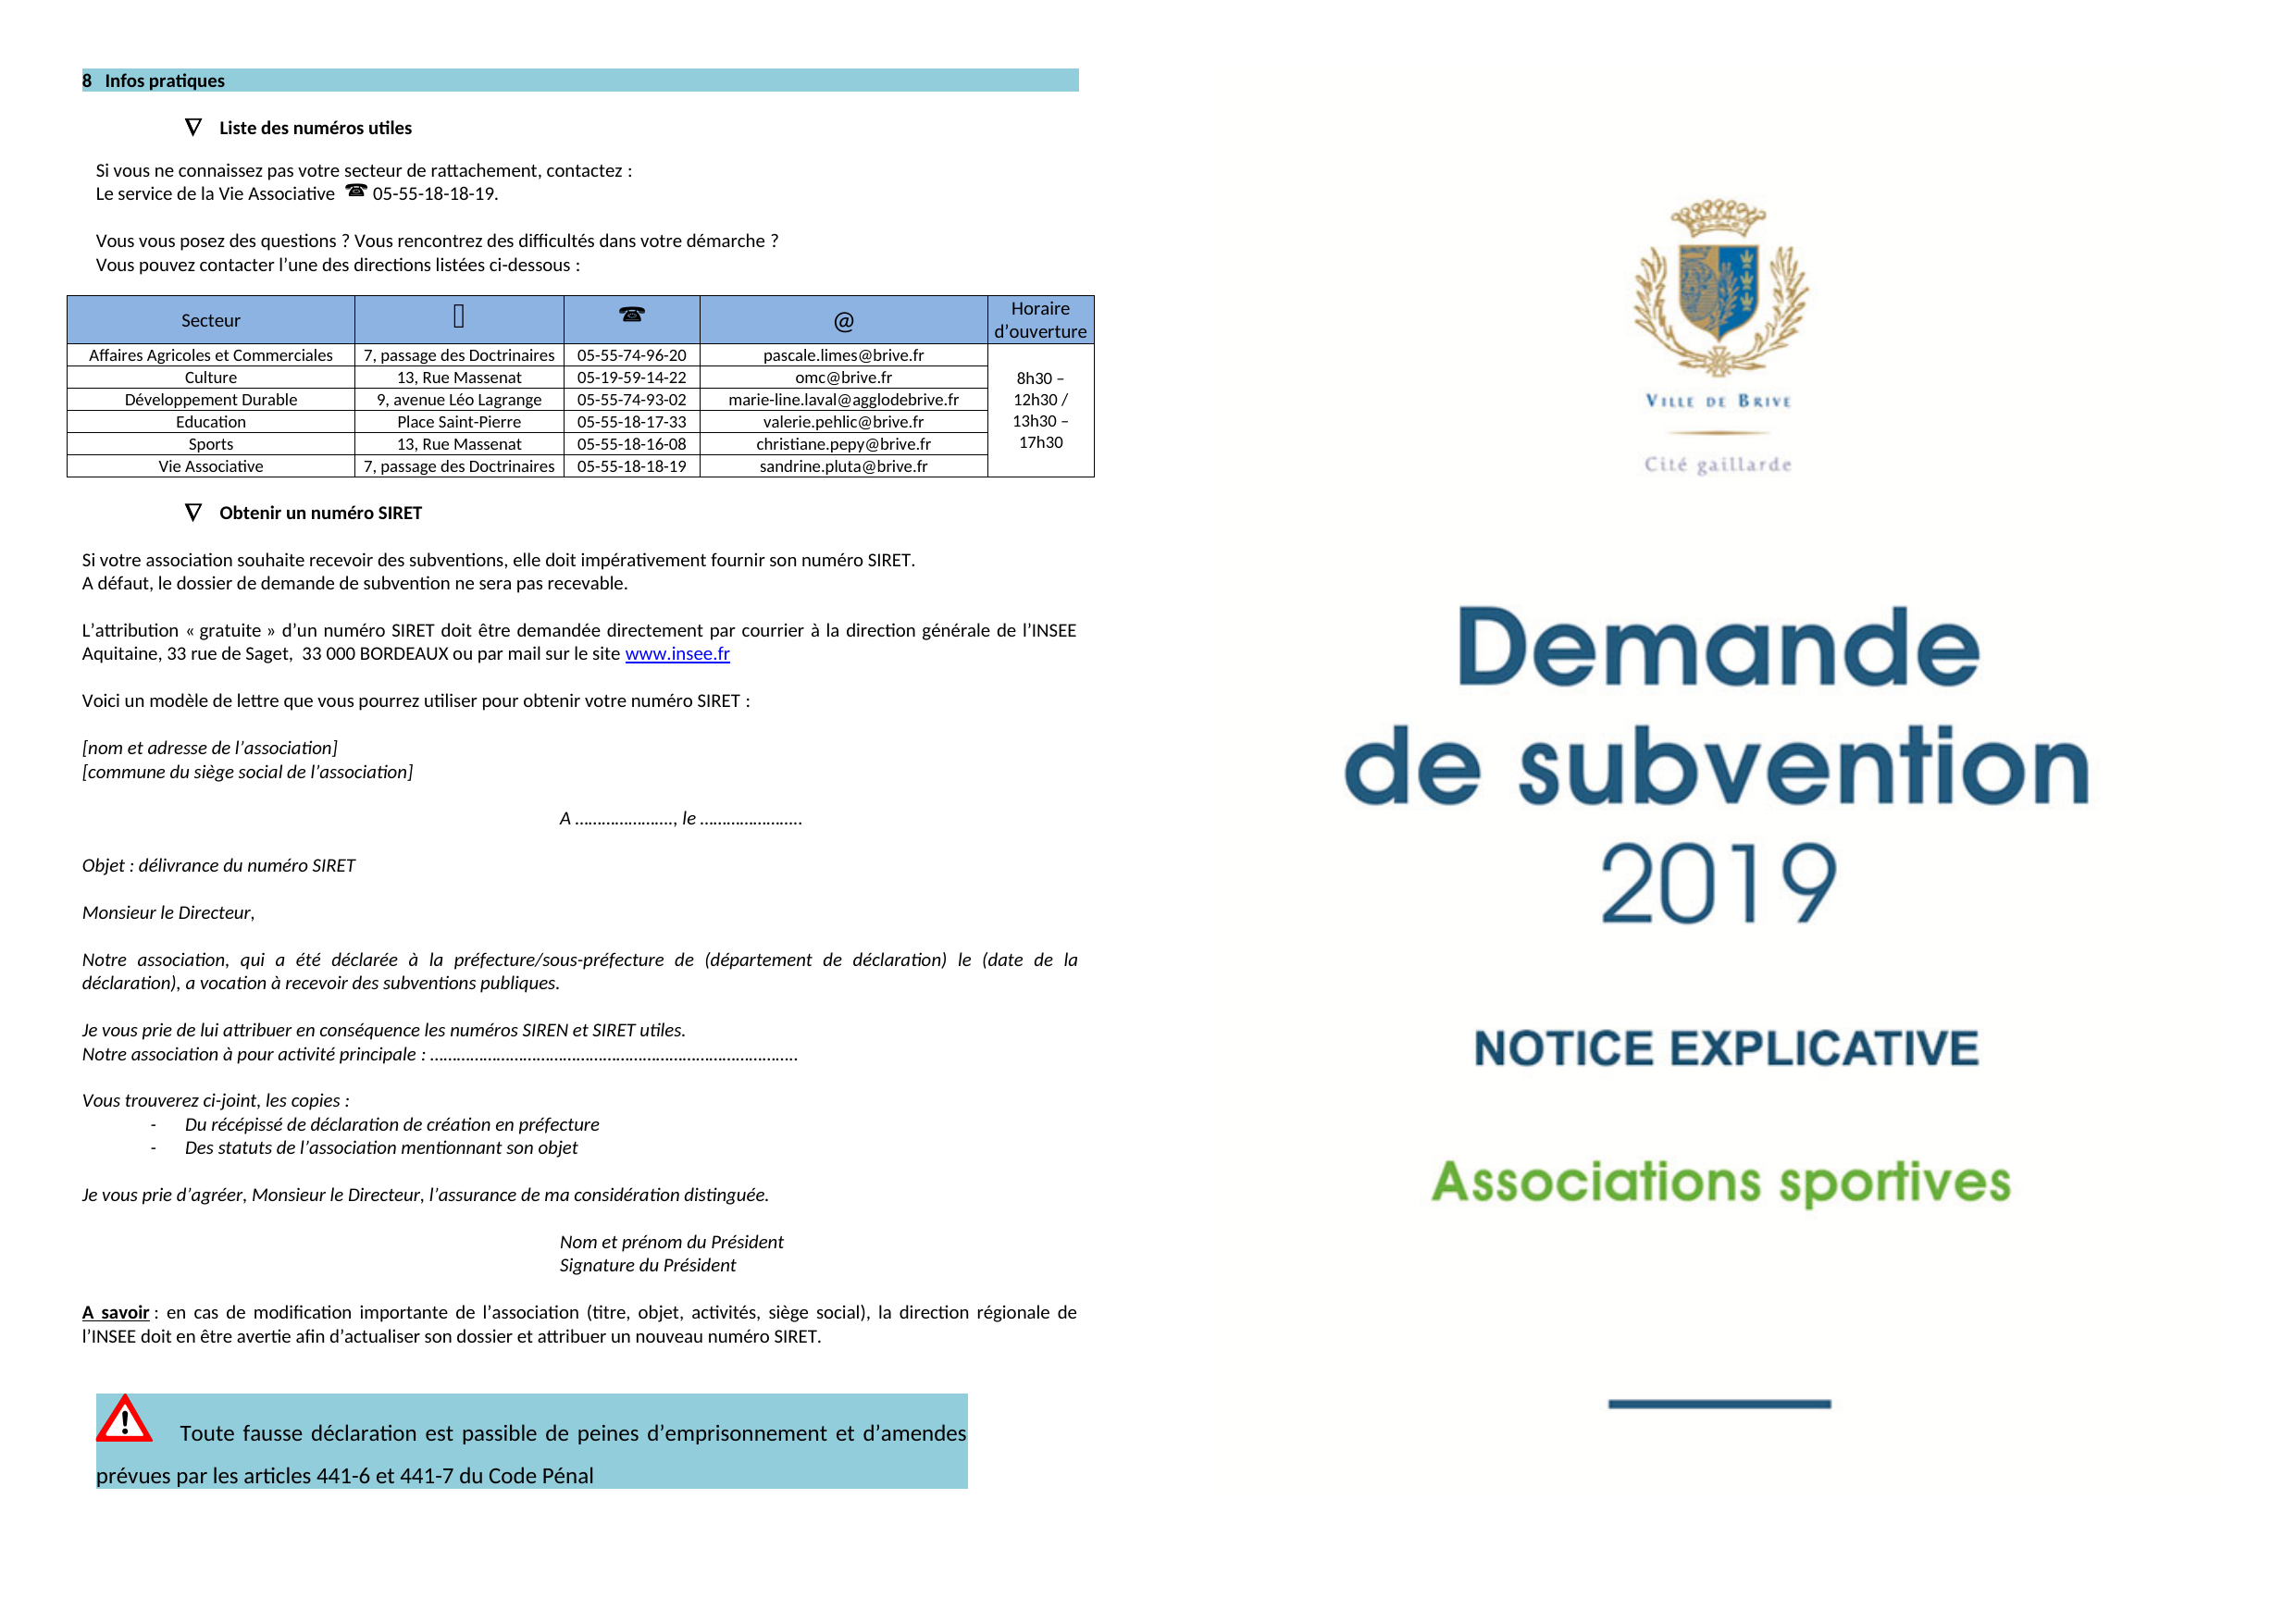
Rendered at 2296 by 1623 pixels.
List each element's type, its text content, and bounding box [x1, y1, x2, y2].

table_cell 7, passage des Doctrinaires [355, 344, 564, 365]
list Objet : délivrance du numéro SIRET [82, 853, 1079, 877]
table_header Horaire d’ouverture [988, 296, 1094, 343]
list A défaut, le dossier de demande de subvention ne sera pas recevable. [82, 571, 1079, 595]
table_cell 05-55-18-18-19 [565, 455, 700, 477]
picture [1215, 68, 2224, 1493]
table_cell christiane.pepy@brive.fr [701, 433, 987, 454]
list Liste des numéros utiles [185, 116, 1079, 139]
table_header @ [701, 296, 987, 343]
text Si vous ne connaissez pas votre secteur de rattachement, contactez : [95, 158, 1079, 181]
list 8 Infos pratiques [82, 68, 1079, 92]
table_cell Développement Durable [68, 389, 354, 410]
table_cell 7, passage des Doctrinaires [355, 455, 564, 477]
table_cell valerie.pehlic@brive.fr [701, 411, 987, 432]
table_cell 05-55-18-16-08 [565, 433, 700, 454]
table_header [355, 296, 564, 343]
list Nom et prénom du Président [82, 1230, 1079, 1253]
list Obtenir un numéro SIRET [185, 501, 1079, 525]
list Notre association à pour activité principale : ……………………………………………………………………….. [82, 1042, 1079, 1065]
table_cell 05-55-18-17-33 [565, 411, 700, 432]
table_cell sandrine.pluta@brive.fr [701, 455, 987, 477]
table_cell Vie Associative [68, 455, 354, 477]
list Voici un modèle de lettre que vous pourrez utiliser pour obtenir votre numéro SIRET : [82, 688, 1079, 712]
list [nom et adresse de l’association] [82, 736, 1079, 760]
table_cell 05-55-74-96-20 [565, 344, 700, 365]
list Du récépissé de déclaration de création en préfecture [150, 1112, 1079, 1135]
list Je vous prie d’agréer, Monsieur le Directeur, l’assurance de ma considération distinguée. [82, 1183, 1079, 1207]
list Des statuts de l’association mentionnant son objet [150, 1135, 1079, 1159]
table_cell Place Saint-Pierre [355, 411, 564, 432]
table_cell 05-19-59-14-22 [565, 366, 700, 388]
list [commune du siège social de l’association] [82, 760, 1079, 783]
table_cell pascale.limes@brive.fr [701, 344, 987, 365]
list Monsieur le Directeur, [82, 900, 1079, 924]
list Si votre association souhaite recevoir des subventions, elle doit impérativement fournir son numéro SIRET. [82, 548, 1079, 571]
list Vous vous posez des questions ? Vous rencontrez des difficultés dans votre démarche ? [95, 229, 1079, 253]
list A savoir : en cas de modification importante de l’association (titre, objet, activités, siège social), la direction régionale de l’INSEE doit en être avertie afin d’actualiser son dossier et attribuer un nouveau numéro SIRET. [82, 1300, 1079, 1347]
table_cell Sports [68, 433, 354, 454]
table_cell 9, avenue Léo Lagrange [355, 389, 564, 410]
text Le service de la Vie Associative 05-55-18-18-19. [95, 181, 1079, 205]
table_cell Affaires Agricoles et Commerciales [68, 344, 354, 365]
table_cell Education [68, 411, 354, 432]
list Je vous prie de lui attribuer en conséquence les numéros SIREN et SIRET utiles. [82, 1018, 1079, 1042]
list L’attribution « gratuite » d’un numéro SIRET doit être demandée directement par courrier à la direction générale de l’INSEE Aquitaine, 33 rue de Saget, 33 000 BORDEAUX ou par mail sur le site www.insee.fr [82, 618, 1079, 665]
table_cell 13, Rue Massenat [355, 366, 564, 388]
list Signature du Président [82, 1253, 1079, 1277]
table_cell marie-line.laval@agglodebrive.fr [701, 389, 987, 410]
picture [95, 1394, 153, 1442]
list Vous pouvez contacter l’une des directions listées ci-dessous : [95, 253, 1079, 276]
table_header Secteur [68, 296, 354, 343]
list Notre association, qui a été déclarée à la préfecture/sous-préfecture de (département de déclaration) le (date de la déclaration), a vocation à recevoir des subventions publiques. [82, 948, 1079, 995]
table_cell Culture [68, 366, 354, 388]
table_cell 13, Rue Massenat [355, 433, 564, 454]
table_cell 05-55-74-93-02 [565, 389, 700, 410]
list Vous trouverez ci-joint, les copies : [82, 1089, 1079, 1112]
table_header [565, 296, 700, 343]
list A …………………., le ………………….. [82, 807, 1079, 830]
table_cell 8h30 – 12h30 / 13h30 – 17h30 [988, 344, 1094, 477]
table_cell omc@brive.fr [701, 366, 987, 388]
